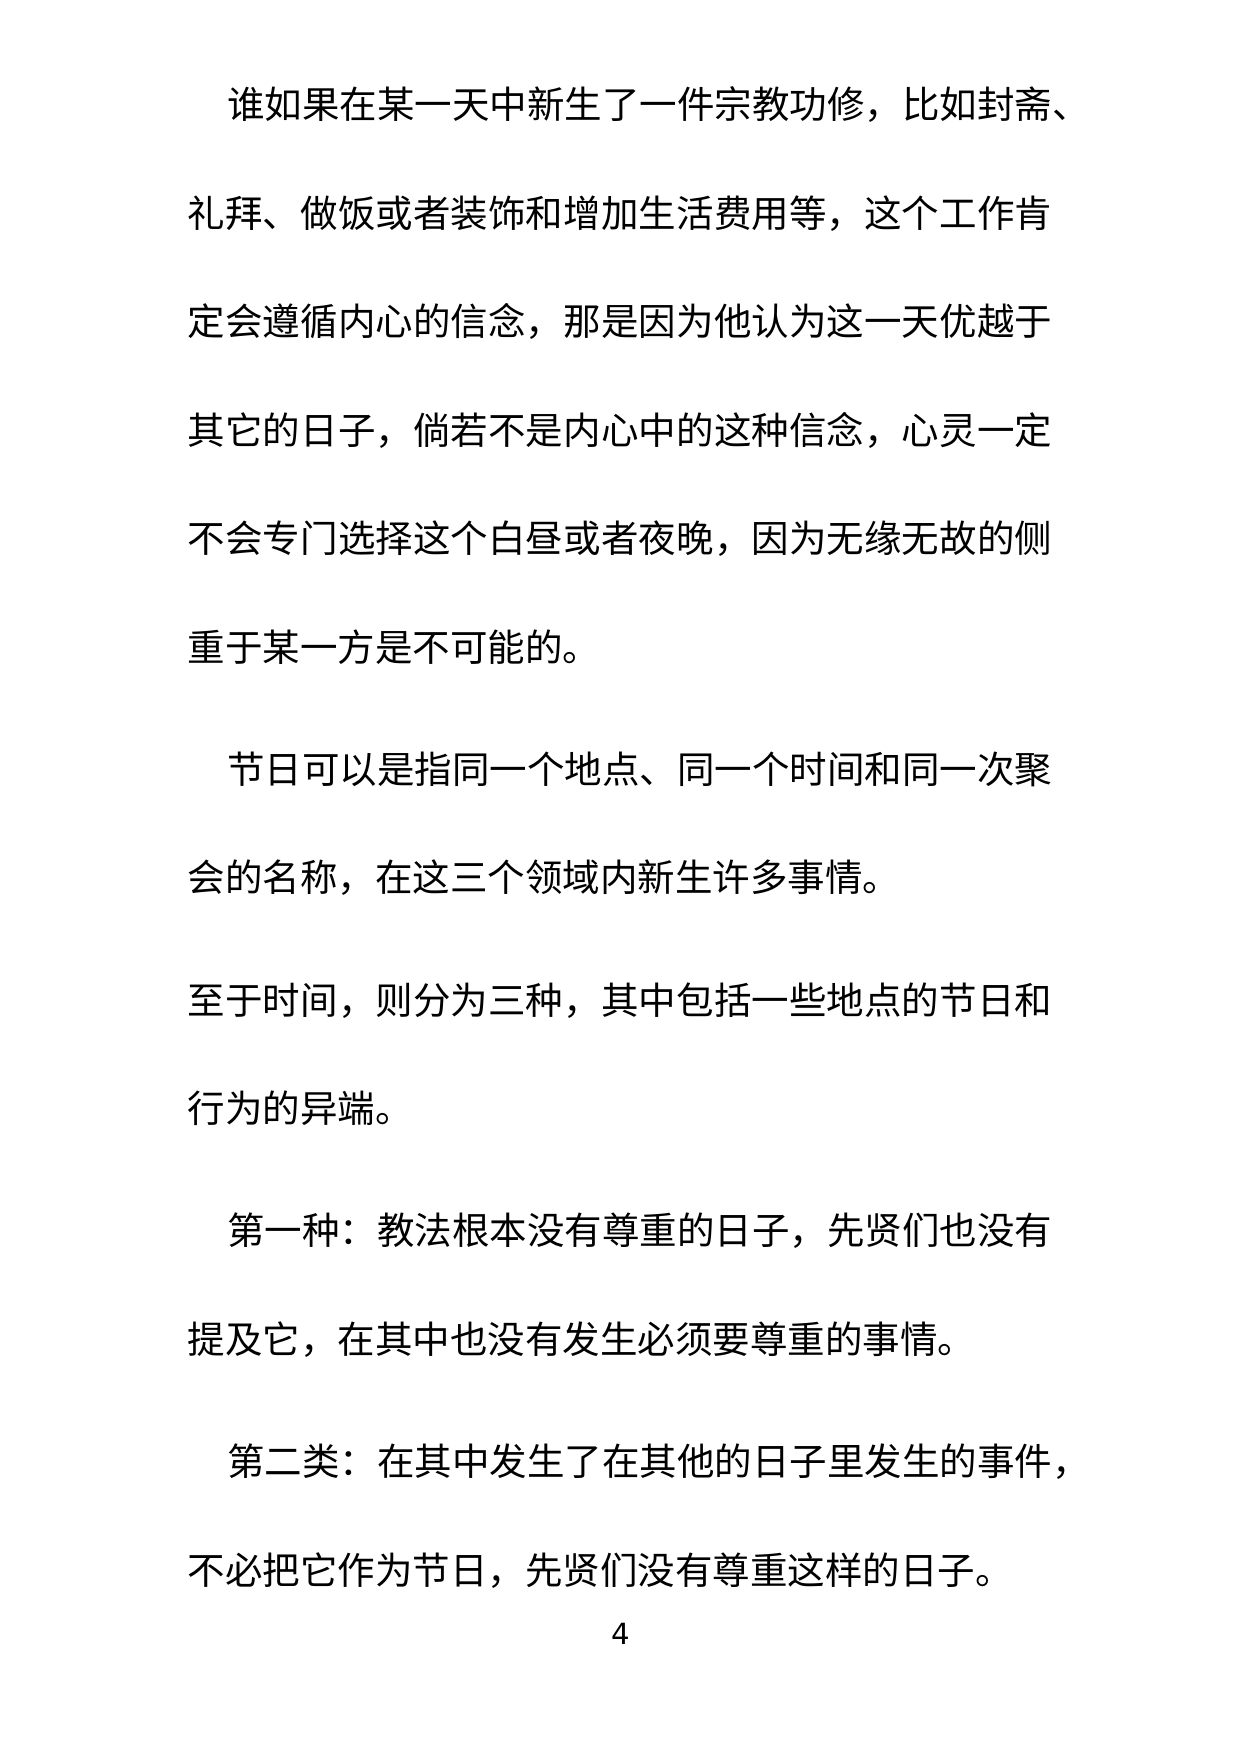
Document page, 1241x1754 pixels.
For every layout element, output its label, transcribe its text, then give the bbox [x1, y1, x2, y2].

text 第一种：教法根本没有尊重的日子，先贤们也没有提及它，在其中也没有发生必须要尊重的事情。 [187, 1201, 1053, 1364]
text 至于时间，则分为三种，其中包括一些地点的节日和行为的异端。 [187, 971, 1053, 1133]
text 第二类：在其中发生了在其他的日子里发生的事件，不必把它作为节日，先贤们没有尊重这样的日子。 [187, 1432, 1053, 1595]
text 节日可以是指同一个地点、同一个时间和同一次聚会的名称，在这三个领域内新生许多事情。 [187, 740, 1053, 903]
text 谁如果在某一天中新生了一件宗教功修，比如封斋、礼拜、做饭或者装饰和增加生活费用等，这个工作肯定会遵循内心的信念，那是因为他认为这一天优越于其它的日子，倘若不是内心中的这种信念，心灵一定不会专门选择这个白昼或者夜晚，因为无缘无故的侧重于某一方是不可能的。 [187, 75, 1053, 672]
